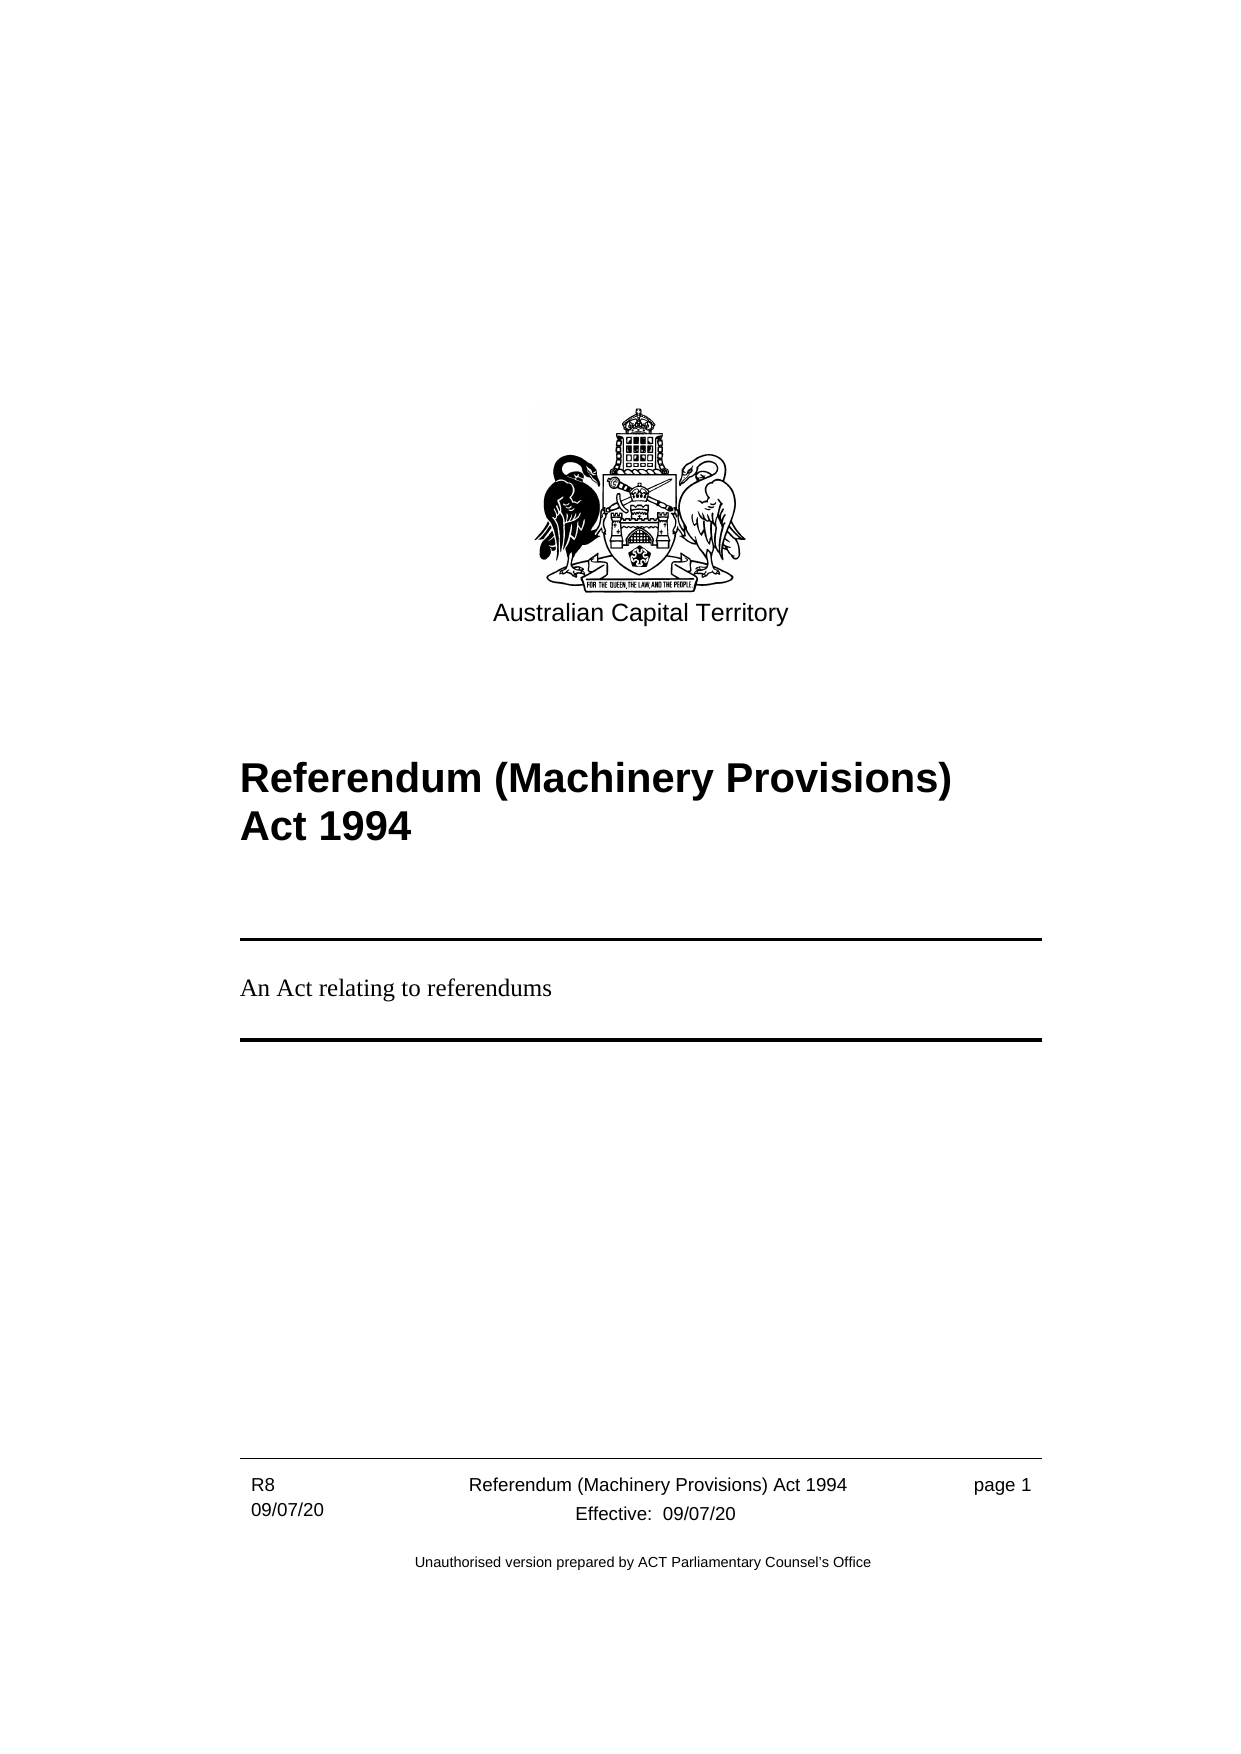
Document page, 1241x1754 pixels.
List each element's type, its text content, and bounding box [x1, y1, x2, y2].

text Referendum (Machinery Provisions) Act 1994 [239, 754, 1042, 849]
picture [531, 404, 751, 598]
text Australian Capital Territory [239, 598, 1042, 627]
title An Act relating to referendums [239, 973, 1042, 1001]
